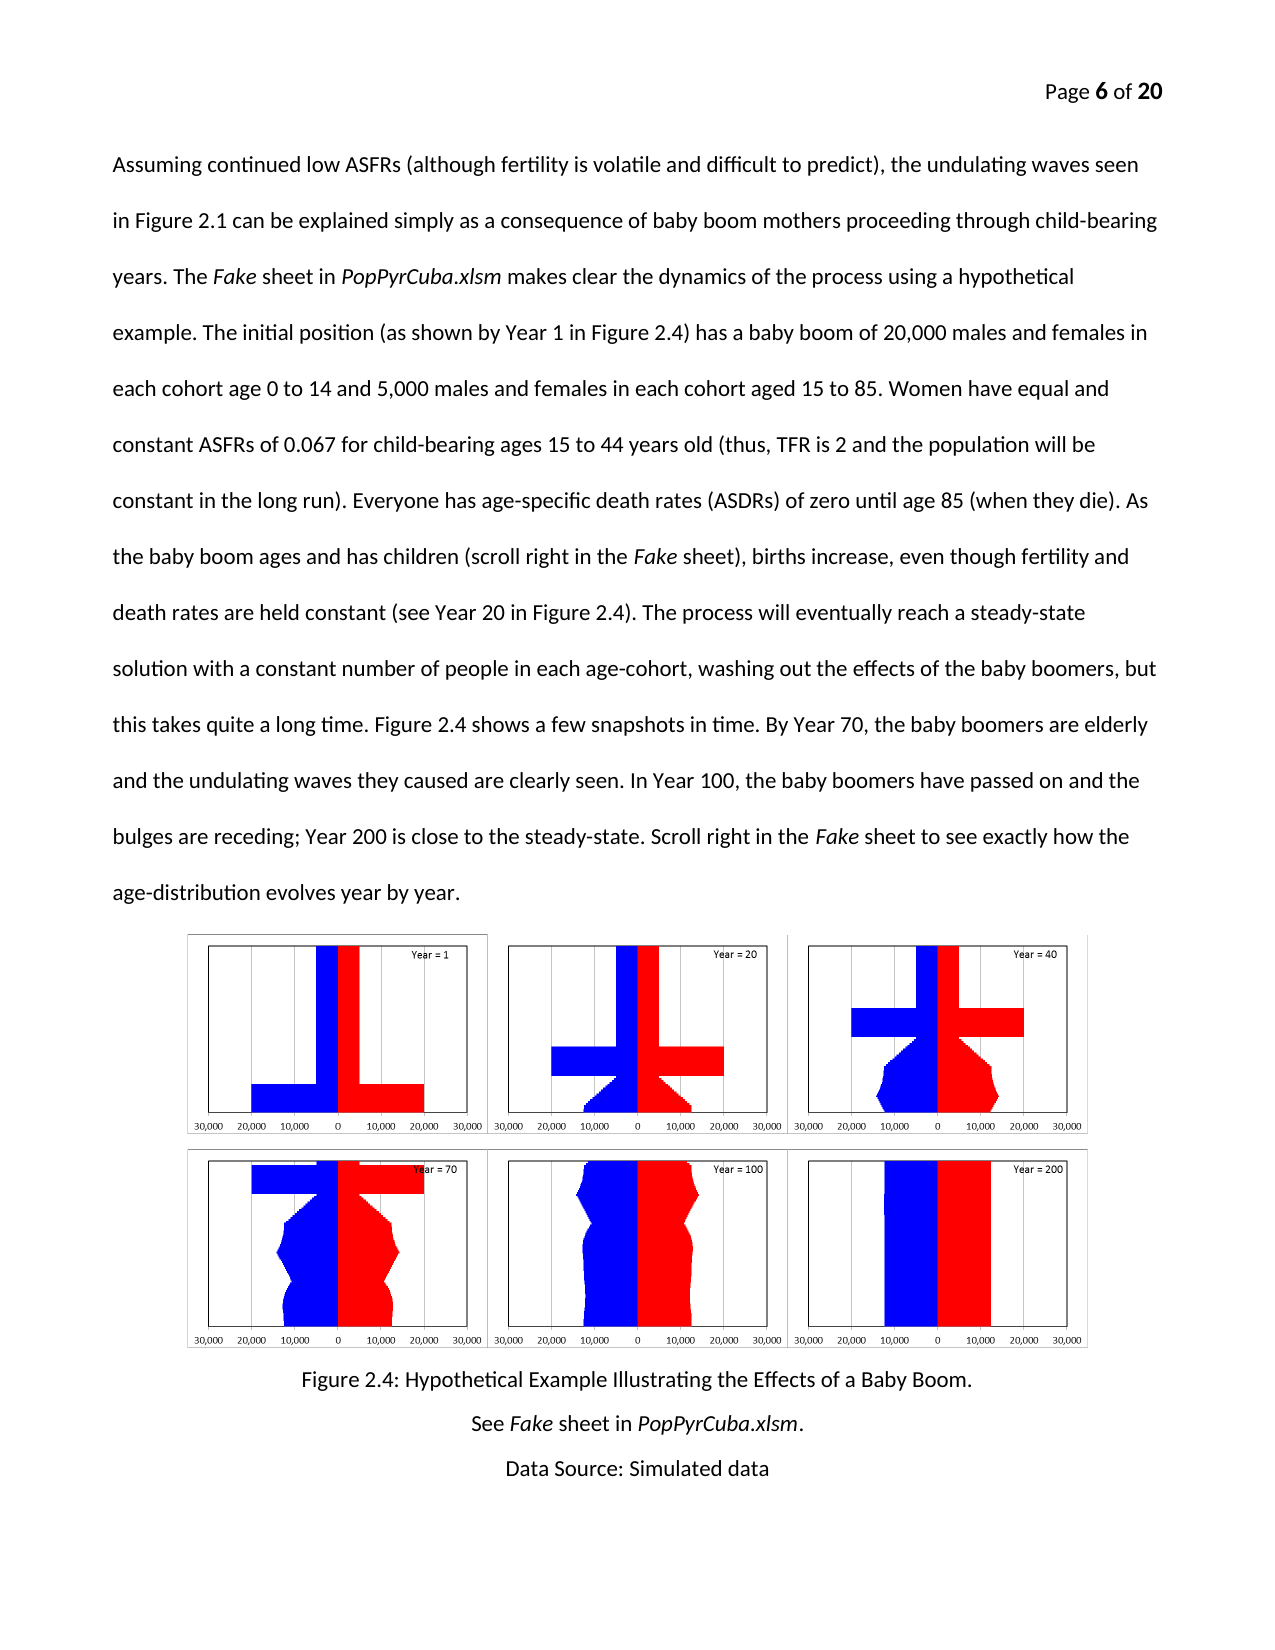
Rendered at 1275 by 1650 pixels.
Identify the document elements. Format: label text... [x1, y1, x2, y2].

picture [187, 1149, 1088, 1348]
text See Fake sheet in PopPyrCuba.xlsm. [112, 1409, 1162, 1437]
text Assuming continued low ASFRs (although fertility is volatile and difficult to predict), the undulating waves seen in Figure 2.1 can be explained simply as a consequence of baby boom mothers proceeding through child-bearing years. The Fake sheet in PopPyrCuba.xlsm makes clear the dynamics of the process using a hypothetical example. The initial position (as shown by Year 1 in Figure 2.4) has a baby boom of 20,000 males and females in each cohort age 0 to 14 and 5,000 males and females in each cohort aged 15 to 85. Women have equal and constant ASFRs of 0.067 for child-bearing ages 15 to 44 years old (thus, TFR is 2 and the population will be constant in the long run). Everyone has age-specific death rates (ASDRs) of zero until age 85 (when they die). As the baby boom ages and has children (scroll right in the Fake sheet), births increase, even though fertility and death rates are held constant (see Year 20 in Figure 2.4). The process will eventually reach a steady-state solution with a constant number of people in each age-cohort, washing out the effects of the baby boomers, but this takes quite a long time. Figure 2.4 shows a few snapshots in time. By Year 70, the baby boomers are elderly and the undulating waves they caused are clearly seen. In Year 100, the baby boomers have passed on and the bulges are receding; Year 200 is close to the steady-state. Scroll right in the Fake sheet to see exactly how the age-distribution evolves year by year. [112, 150, 1162, 907]
picture [187, 934, 1088, 1134]
text Figure 2.4: Hypothetical Example Illustrating the Effects of a Baby Boom. [112, 1365, 1162, 1393]
text Data Source: Simulated data [112, 1454, 1162, 1482]
